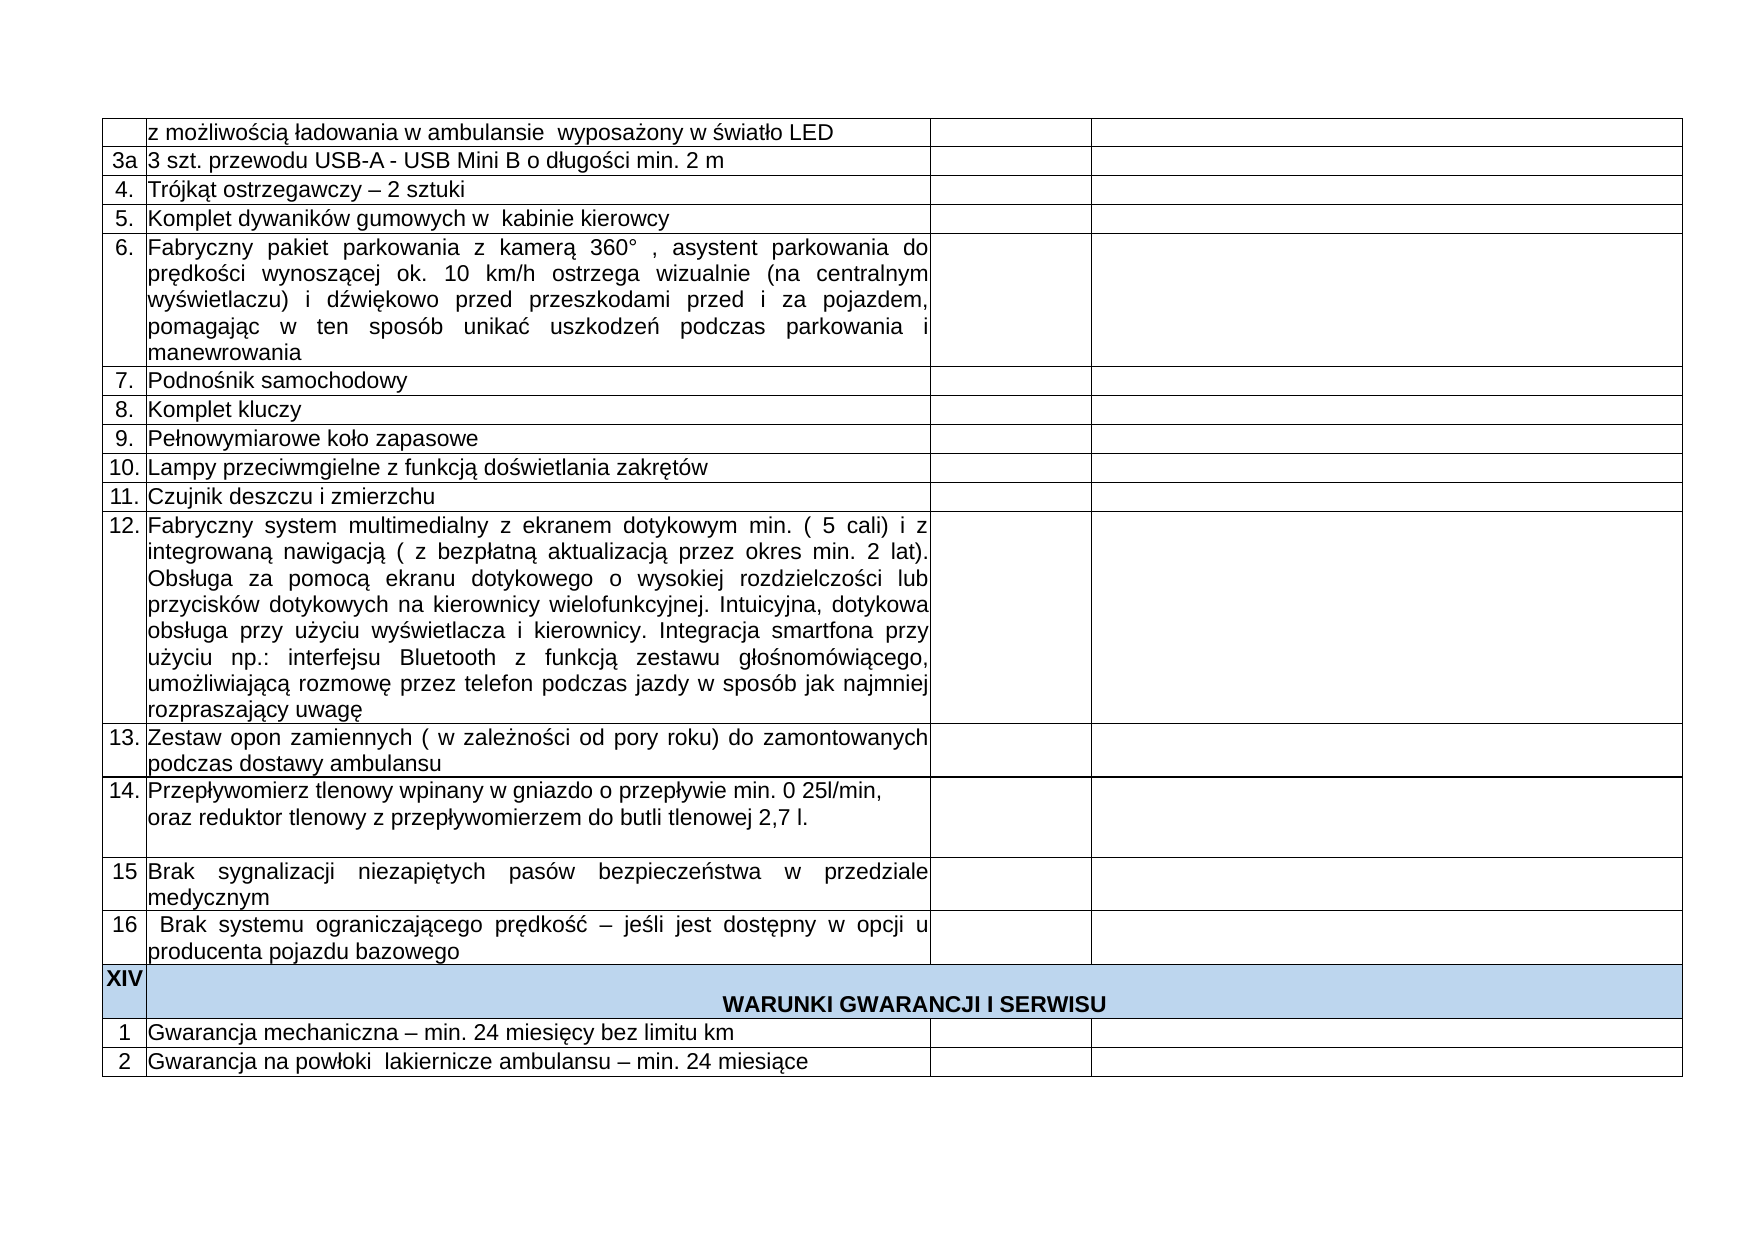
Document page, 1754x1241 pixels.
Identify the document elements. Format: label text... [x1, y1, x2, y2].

table_cell Gwarancja na powłoki lakiernicze ambulansu – min. 24 miesiące [147, 1048, 930, 1076]
table_cell 12. [103, 512, 146, 723]
table_cell [931, 911, 1091, 964]
table_cell 1 [103, 1019, 146, 1047]
table_cell [1092, 1048, 1682, 1076]
table_cell [931, 1048, 1091, 1076]
table_cell [931, 858, 1091, 910]
table_cell [1092, 147, 1682, 174]
table_cell XIV [103, 965, 146, 1018]
table_cell [931, 512, 1091, 723]
table_cell [931, 1019, 1091, 1047]
table_cell Gwarancja mechaniczna – min. 24 miesięcy bez limitu km [147, 1019, 930, 1047]
table_cell [1092, 1019, 1682, 1047]
table_cell [931, 483, 1091, 511]
table_cell [1092, 724, 1682, 776]
table_cell 7. [103, 367, 146, 394]
table_cell [1092, 205, 1682, 233]
table_cell Lampy przeciwmgielne z funkcją doświetlania zakrętów [147, 454, 930, 482]
table_cell Komplet kluczy [147, 396, 930, 424]
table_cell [147, 119, 930, 146]
table_cell [931, 176, 1091, 204]
table_cell [1092, 234, 1682, 366]
table_cell 2 [103, 1048, 146, 1076]
table_cell Pełnowymiarowe koło zapasowe [147, 425, 930, 453]
table_cell Fabryczny pakiet parkowania z kamerą 360° , asystent parkowania do prędkości wynoszącej ok. 10 km/h ostrzega wizualnie (na centralnym wyświetlaczu) i dźwiękowo przed przeszkodami przed i za pojazdem, pomagając w ten sposób unikać uszkodzeń podczas parkowania i manewrowania [147, 234, 930, 366]
table_cell Trójkąt ostrzegawczy – 2 sztuki [147, 176, 930, 204]
table_cell 5. [103, 205, 146, 233]
table_cell 13. [103, 724, 146, 776]
table_cell [931, 778, 1091, 857]
table_cell [1092, 119, 1682, 146]
table_cell [931, 425, 1091, 453]
table_cell 3a [103, 147, 146, 174]
table_cell [1092, 512, 1682, 723]
table_cell 15 [103, 858, 146, 910]
table_cell [1092, 367, 1682, 394]
table_cell [1092, 396, 1682, 424]
table_cell WARUNKI GWARANCJI I SERWISU [147, 965, 1682, 1018]
table_cell Przepływomierz tlenowy wpinany w gniazdo o przepływie min. 0 25l/min, oraz reduktor tlenowy z przepływomierzem do butli tlenowej 2,7 l. [147, 778, 930, 857]
table_cell [1092, 911, 1682, 964]
table_cell [931, 454, 1091, 482]
table_cell [931, 119, 1091, 146]
table_cell 11. [103, 483, 146, 511]
table_cell [931, 147, 1091, 174]
table_cell 9. [103, 425, 146, 453]
table_cell Fabryczny system multimedialny z ekranem dotykowym min. ( 5 cali) i z integrowaną nawigacją ( z bezpłatną aktualizacją przez okres min. 2 lat). Obsługa za pomocą ekranu dotykowego o wysokiej rozdzielczości lub przycisków dotykowych na kierownicy wielofunkcyjnej. Intuicyjna, dotykowa obsługa przy użyciu wyświetlacza i kierownicy. Integracja smartfona przy użyciu np.: interfejsu Bluetooth z funkcją zestawu głośnomówiącego, umożliwiającą rozmowę przez telefon podczas jazdy w sposób jak najmniej rozpraszający uwagę [147, 512, 930, 723]
table_cell 14. [103, 778, 146, 857]
table_cell [1092, 176, 1682, 204]
table_cell Podnośnik samochodowy [147, 367, 930, 394]
table_cell 6. [103, 234, 146, 366]
table_cell [1092, 483, 1682, 511]
table_cell [931, 724, 1091, 776]
table_cell [1092, 778, 1682, 857]
table_cell [931, 234, 1091, 366]
table_cell 16 [103, 911, 146, 964]
table_cell 8. [103, 396, 146, 424]
table_cell 4. [103, 176, 146, 204]
table_cell [1092, 858, 1682, 910]
table_cell [931, 396, 1091, 424]
table_cell Zestaw opon zamiennych ( w zależności od pory roku) do zamontowanych podczas dostawy ambulansu [147, 724, 930, 776]
table_cell [1092, 425, 1682, 453]
table_cell 10. [103, 454, 146, 482]
table_cell [931, 367, 1091, 394]
table_cell Brak sygnalizacji niezapiętych pasów bezpieczeństwa w przedziale medycznym [147, 858, 930, 910]
table_cell 3 szt. przewodu USB-A - USB Mini B o długości min. 2 m [147, 147, 930, 174]
table_cell Komplet dywaników gumowych w kabinie kierowcy [147, 205, 930, 233]
table_cell [1092, 454, 1682, 482]
table_cell Brak systemu ograniczającego prędkość – jeśli jest dostępny w opcji u producenta pojazdu bazowego [147, 911, 930, 964]
table_cell 3. [103, 119, 146, 146]
table_cell Czujnik deszczu i zmierzchu [147, 483, 930, 511]
table_cell [931, 205, 1091, 233]
